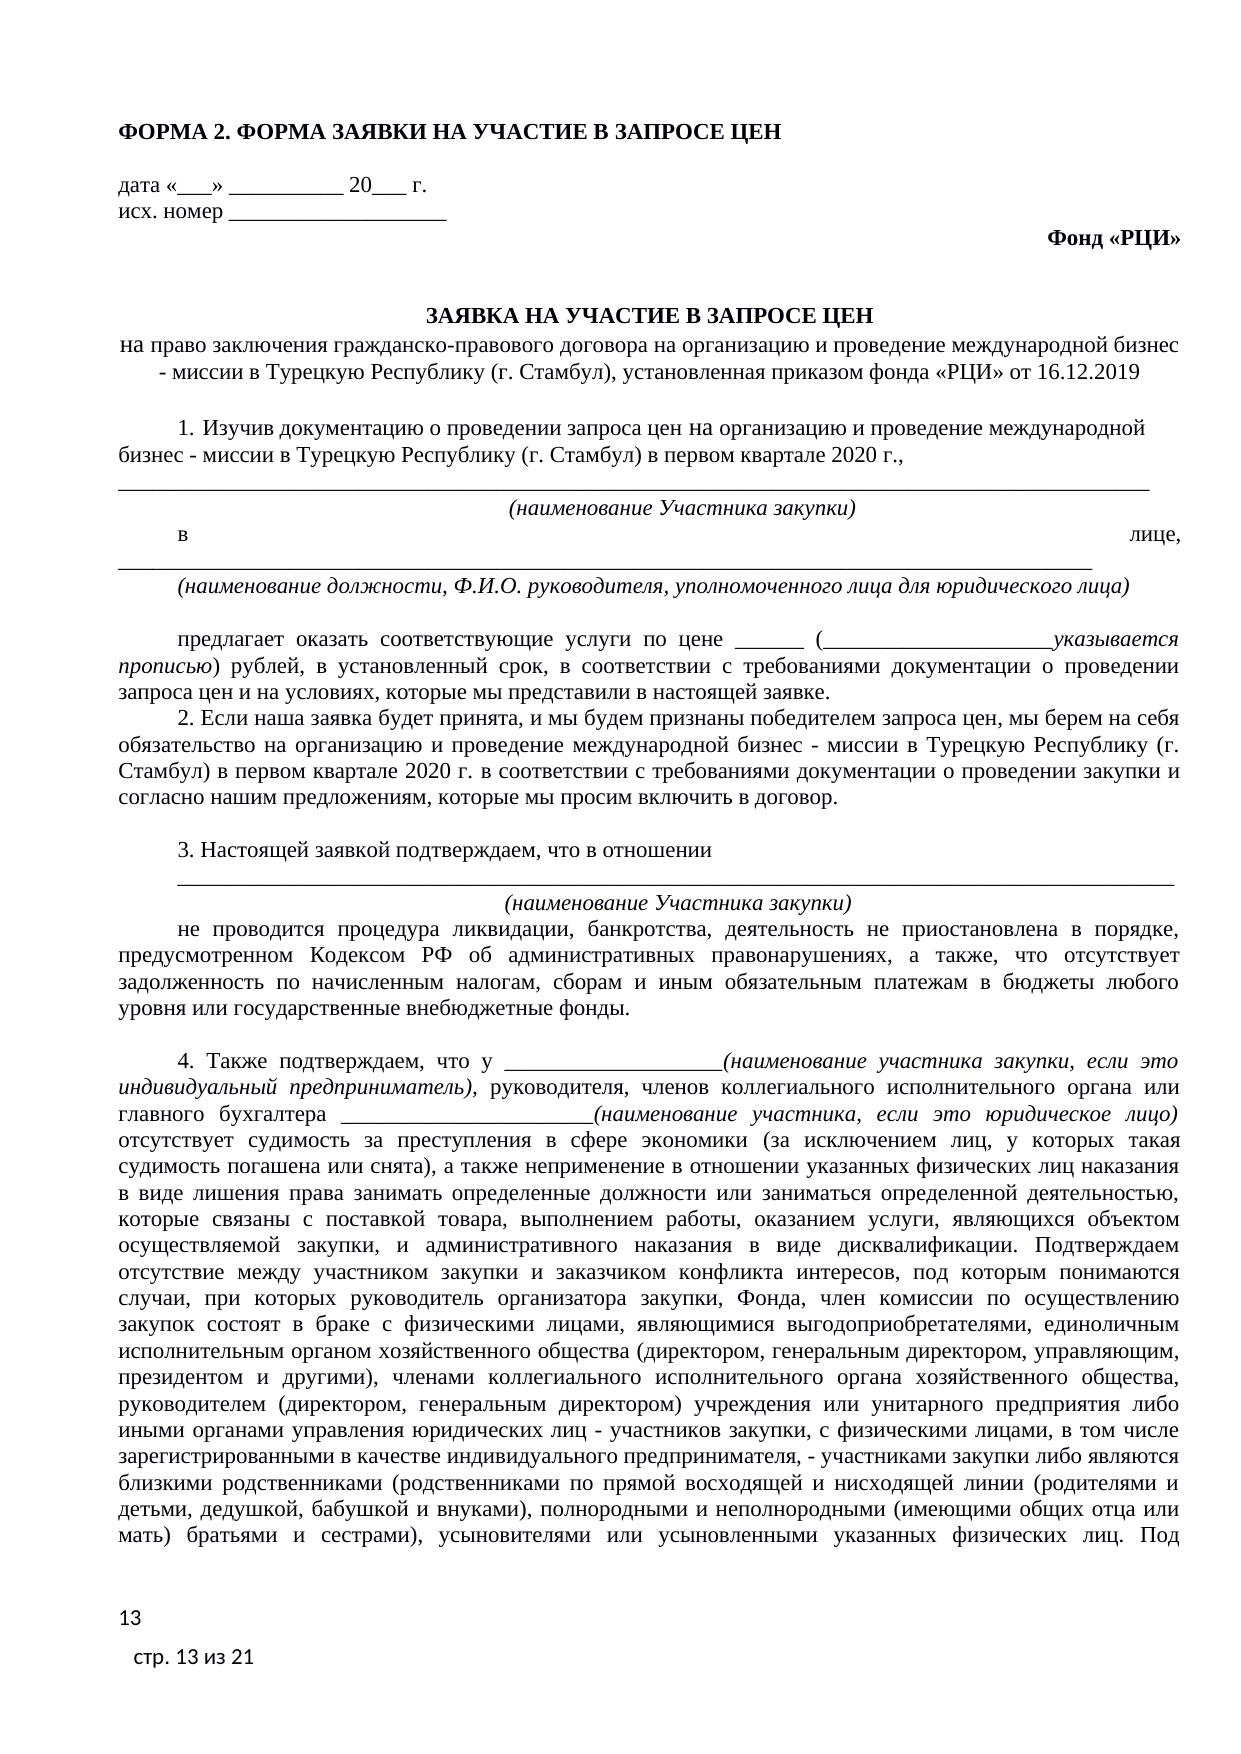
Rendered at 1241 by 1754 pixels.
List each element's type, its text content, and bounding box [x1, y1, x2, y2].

text 1. Изучив документацию о проведении запроса цен на организацию и проведение международной бизнес - миссии в Турецкую Республику (г. Стамбул) в первом квартале 2020 г., __________________________________________________________________________________________ [118, 412, 1181, 493]
text (наименование должности, Ф.И.О. руководителя, уполномоченного лица для юридического лица) [118, 573, 1181, 599]
text _______________________________________________________________________________________ [118, 862, 1181, 889]
text Фонд «РЦИ» [118, 223, 1181, 250]
text не проводится процедура ликвидации, банкротства, деятельность не приостановлена в порядке, предусмотренном Кодексом РФ об административных правонарушениях, а также, что отсутствует задолженность по начисленным налогам, сборам и иным обязательным платежам в бюджеты любого уровня или государственные внебюджетные фонды. [118, 915, 1181, 1021]
text ЗАЯВКА НА УЧАСТИЕ В ЗАПРОСЕ ЦЕН [118, 303, 1181, 329]
text на право заключения гражданско-правового договора на организацию и проведение международной бизнес - миссии в Турецкую Республику (г. Стамбул), установленная приказом фонда «РЦИ» от 16.12.2019 [118, 329, 1181, 384]
text ФОРМА 2. Форма заявки на участие в ЗАПРОСЕ ЦЕН [118, 118, 1181, 144]
text исх. номер ___________________ [118, 197, 1181, 223]
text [118, 1047, 1181, 1548]
text 3. Настоящей заявкой подтверждаем, что в отношении [118, 836, 1181, 862]
text (наименование Участника закупки) [118, 493, 1190, 520]
text (наименование Участника закупки) [118, 889, 1181, 915]
text в лице, _____________________________________________________________________________________ [118, 520, 1181, 573]
text 2. Если наша заявка будет принята, и мы будем признаны победителем запроса цен, мы берем на себя обязательство на организацию и проведение международной бизнес - миссии в Турецкую Республику (г. Стамбул) в первом квартале 2020 г. в соответствии с требованиями документации о проведении закупки и согласно нашим предложениям, которые мы просим включить в договор. [118, 704, 1181, 810]
text предлагает оказать соответствующие услуги по цене ______ (____________________указывается прописью) рублей, в установленный срок, в соответствии с требованиями документации о проведении запроса цен и на условиях, которые мы представили в настоящей заявке. [118, 625, 1181, 704]
text дата «___» __________ 20___ г. [118, 171, 1181, 197]
